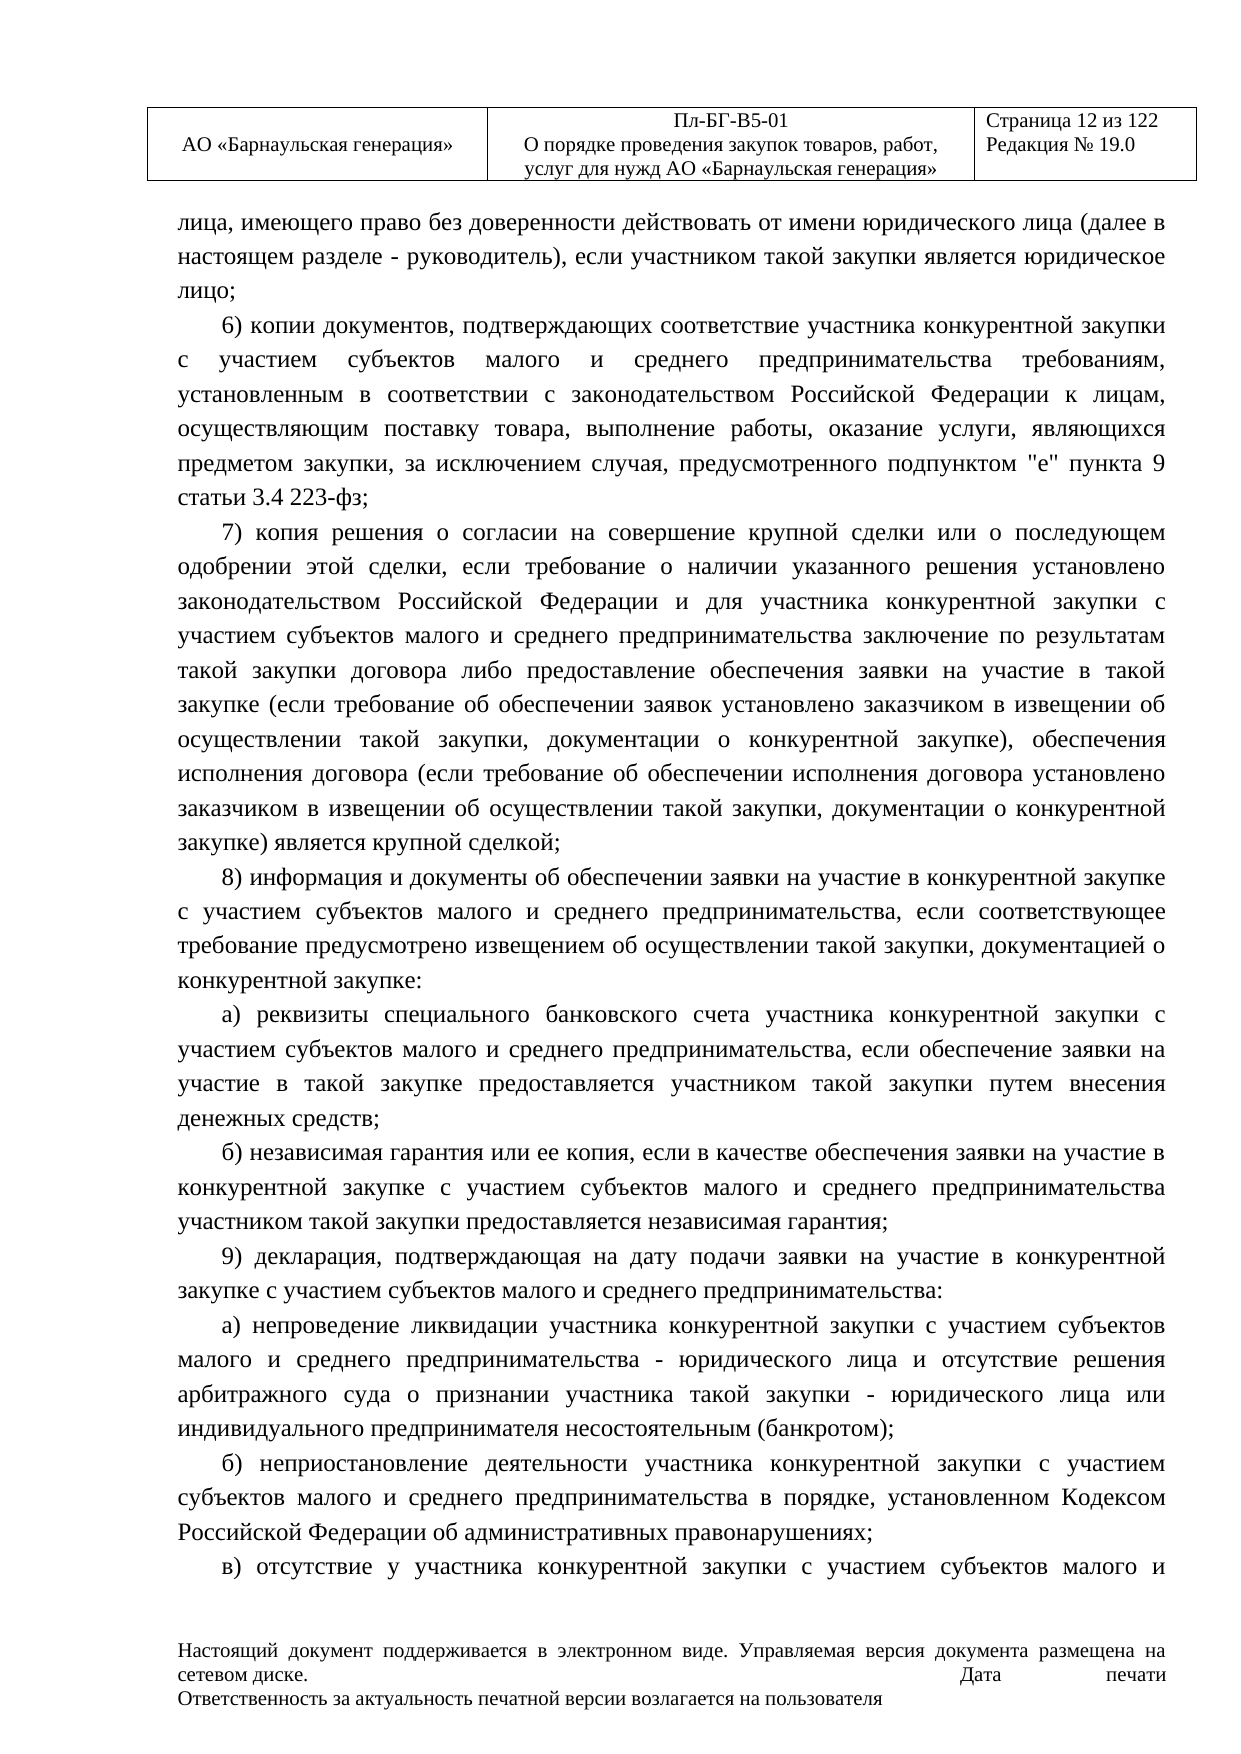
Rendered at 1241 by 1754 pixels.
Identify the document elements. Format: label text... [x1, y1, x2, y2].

text 9) декларация, подтверждающая на дату подачи заявки на участие в конкурентной закупке с участием субъектов малого и среднего предпринимательства: [177, 1241, 1166, 1304]
text а) реквизиты специального банковского счета участника конкурентной закупки с участием субъектов малого и среднего предпринимательства, если обеспечение заявки на участие в такой закупке предоставляется участником такой закупки путем внесения денежных средств; [177, 999, 1166, 1132]
text 6) копии документов, подтверждающих соответствие участника конкурентной закупки с участием субъектов малого и среднего предпринимательства требованиям, установленным в соответствии с законодательством Российской Федерации к лицам, осуществляющим поставку товара, выполнение работы, оказание услуги, являющихся предметом закупки, за исключением случая, предусмотренного подпунктом "е" пункта 9 статьи 3.4 223-фз; [177, 310, 1166, 511]
text 7) копия решения о согласии на совершение крупной сделки или о последующем одобрении этой сделки, если требование о наличии указанного решения установлено законодательством Российской Федерации и для участника конкурентной закупки с участием субъектов малого и среднего предпринимательства заключение по результатам такой закупки договора либо предоставление обеспечения заявки на участие в такой закупке (если требование об обеспечении заявок установлено заказчиком в извещении об осуществлении такой закупки, документации о конкурентной закупке), обеспечения исполнения договора (если требование об обеспечении исполнения договора установлено заказчиком в извещении об осуществлении такой закупки, документации о конкурентной закупке) является крупной сделкой; [177, 517, 1166, 856]
text б) неприостановление деятельности участника конкурентной закупки с участием субъектов малого и среднего предпринимательства в порядке, установленном Кодексом Российской Федерации об административных правонарушениях; [177, 1448, 1166, 1546]
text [177, 207, 1166, 304]
text а) непроведение ликвидации участника конкурентной закупки с участием субъектов малого и среднего предпринимательства - юридического лица и отсутствие решения арбитражного суда о признании участника такой закупки - юридического лица или индивидуального предпринимателя несостоятельным (банкротом); [177, 1310, 1166, 1442]
text 8) информация и документы об обеспечении заявки на участие в конкурентной закупке с участием субъектов малого и среднего предпринимательства, если соответствующее требование предусмотрено извещением об осуществлении такой закупки, документацией о конкурентной закупке: [177, 862, 1166, 994]
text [177, 1551, 1166, 1580]
text б) независимая гарантия или ее копия, если в качестве обеспечения заявки на участие в конкурентной закупке с участием субъектов малого и среднего предпринимательства участником такой закупки предоставляется независимая гарантия; [177, 1137, 1166, 1235]
